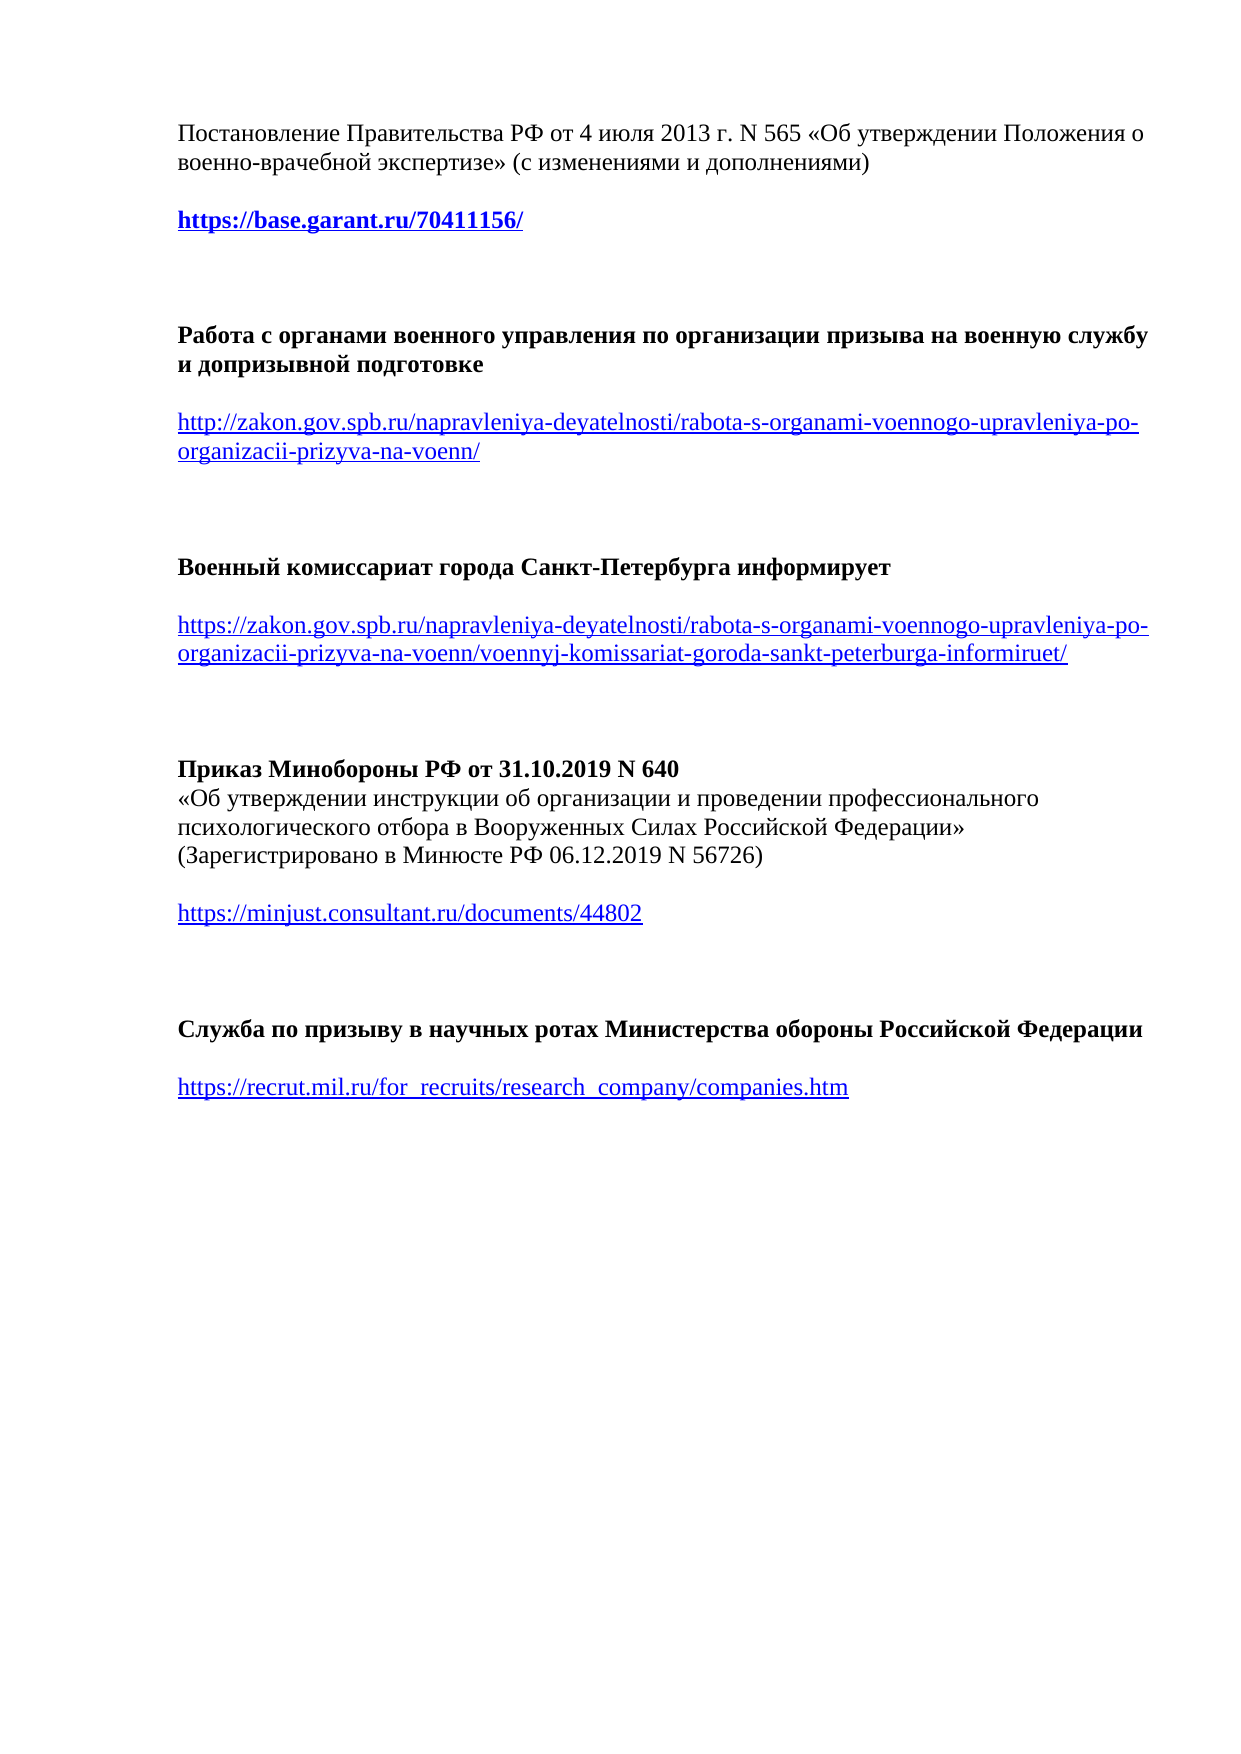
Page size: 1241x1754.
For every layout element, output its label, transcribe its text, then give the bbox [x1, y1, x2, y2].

text https://base.garant.ru/70411156/ [177, 205, 1152, 233]
text https://minjust.consultant.ru/documents/44802 [177, 898, 1152, 927]
text Военный комиссариат города Санкт-Петербурга информирует [177, 552, 1152, 581]
text https://recrut.mil.ru/for_recruits/research_company/companies.htm [177, 1072, 1152, 1101]
text Постановление Правительства РФ от 4 июля 2013 г. N 565 «Об утверждении Положения о военно-врачебной экспертизе» (с изменениями и дополнениями) [177, 118, 1152, 176]
text Служба по призыву в научных ротах Министерства обороны Российской Федерации [177, 1014, 1152, 1043]
text http://zakon.gov.spb.ru/napravleniya-deyatelnosti/rabota-s-organami-voennogo-upravleniya-po-organizacii-prizyva-na-voenn/ [177, 407, 1152, 465]
text https://zakon.gov.spb.ru/napravleniya-deyatelnosti/rabota-s-organami-voennogo-upravleniya-po-organizacii-prizyva-na-voenn/voennyj-komissariat-goroda-sankt-peterburga-informiruet/ [177, 610, 1152, 667]
text Работа с органами военного управления по организации призыва на военную службу и допризывной подготовке [177, 321, 1152, 378]
text Приказ Минобороны РФ от 31.10.2019 N 640 «Об утверждении инструкции об организации и проведении профессионального психологического отбора в Вооруженных Силах Российской Федерации» (Зарегистрировано в Минюсте РФ 06.12.2019 N 56726) [177, 754, 1152, 869]
